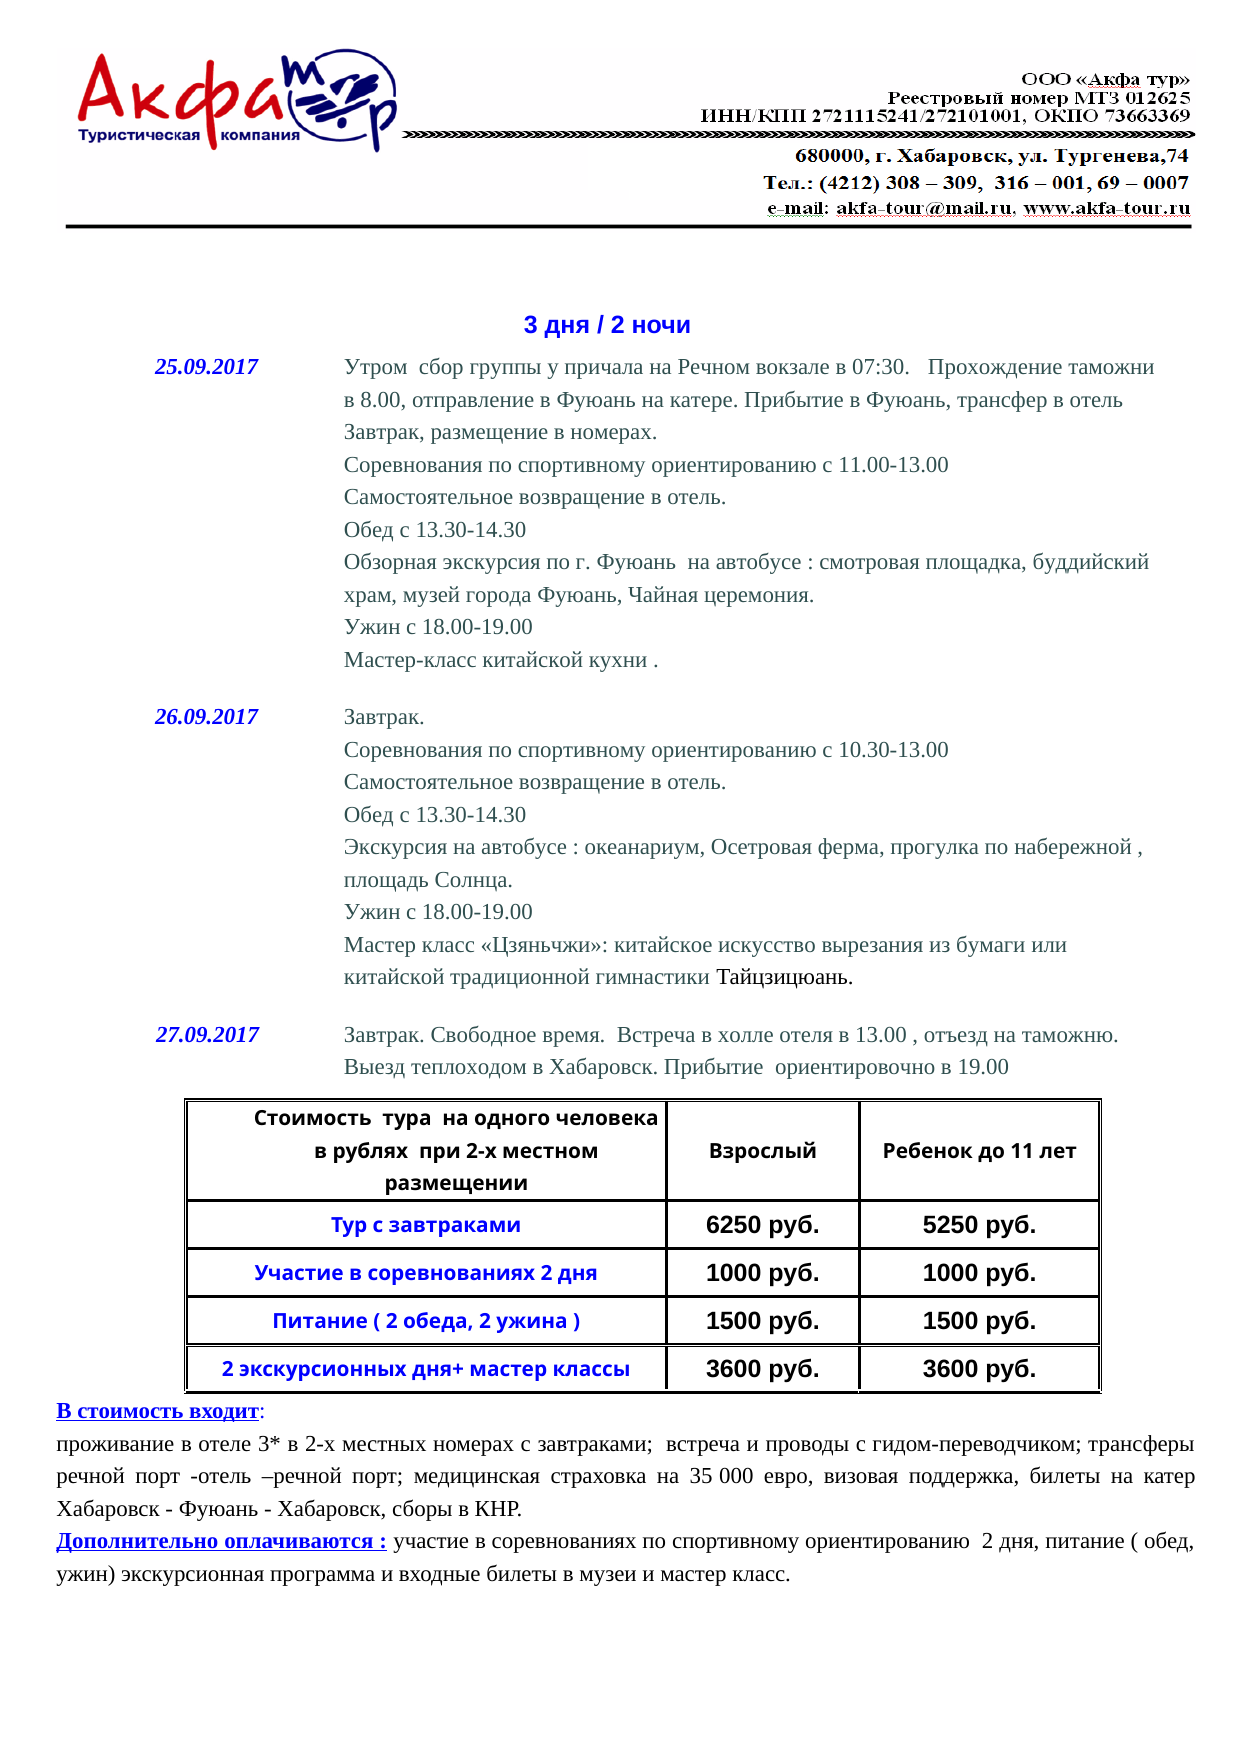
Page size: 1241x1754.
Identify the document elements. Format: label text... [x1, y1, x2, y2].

table_cell Питание ( 2 обеда, 2 ужина ) [188, 1298, 665, 1343]
table_cell 2 экскурсионных дня+ мастер классы [186, 1347, 666, 1391]
table_cell Взрослый [668, 1102, 858, 1199]
picture [56, 48, 1196, 233]
table_header 25.09.2017 [84, 341, 331, 691]
table_cell 1000 руб. [861, 1250, 1098, 1295]
text Дополнительно оплачиваются : участие в соревнованиях по спортивному ориентированию 2 дня, питание ( обед, ужин) экскурсионная программа и входные билеты в музеи и мастер класс. [56, 1524, 1196, 1589]
text 3 дня / 2 ночи [56, 308, 1158, 341]
text проживание в отеле 3* в 2-х местных номерах с завтраками; встреча и проводы с гидом-переводчиком; трансферы речной порт -отель –речной порт; медицинская страховка на 35 000 евро, визовая поддержка, билеты на катер Хабаровск - Фуюань - Хабаровск, сборы в КНР. [56, 1427, 1196, 1524]
table_cell 1000 руб. [668, 1250, 858, 1295]
table_header Утром сбор группы у причала на Речном вокзале в 07:30. Прохождение таможни в 8.00, отправление в Фуюань на катере. Прибытие в Фуюань, трансфер в отель Завтрак, размещение в номерах. Соревнования по спортивному ориентированию с 11.00-13.00 Самостоятельное возвращение в отель. Обед с 13.30-14.30 Обзорная экскурсия по г. Фуюань на автобусе : смотровая площадка, буддийский храм, музей города Фуюань, Чайная церемония. Ужин с 18.00-19.00 Мастер-класс китайской кухни . [331, 341, 1175, 691]
table_cell 3600 руб. [666, 1347, 859, 1391]
table_cell Участие в соревнованиях 2 дня [188, 1250, 665, 1295]
table_cell Тур с завтраками [188, 1202, 665, 1247]
table_cell Ребенок до 11 лет [861, 1102, 1098, 1199]
table_cell Завтрак. Свободное время. Встреча в холле отеля в 13.00 , отъезд на таможню. Выезд теплоходом в Хабаровск. Прибытие ориентировочно в 19.00 [331, 1008, 1175, 1098]
table_cell 6250 руб. [668, 1202, 858, 1247]
table_cell 1500 руб. [668, 1298, 858, 1343]
table_cell Завтрак. Соревнования по спортивному ориентированию с 10.30-13.00 Самостоятельное возвращение в отель. Обед с 13.30-14.30 Экскурсия на автобусе : океанариум, Осетровая ферма, прогулка по набережной , площадь Солнца. Ужин с 18.00-19.00 Мастер класс «Цзяньчжи»: китайское искусство вырезания из бумаги или китайской традиционной гимнастики Тайцзицюань. [331, 691, 1175, 1008]
table_cell 3600 руб. [859, 1347, 1100, 1391]
table_cell 1500 руб. [861, 1298, 1098, 1343]
text В стоимость входит: [56, 1394, 1196, 1427]
table_cell Стоимость тура на одного человека в рублях при 2-х местном размещении [188, 1102, 665, 1199]
table_cell 26.09.2017 [84, 691, 331, 1008]
table_cell 5250 руб. [861, 1202, 1098, 1247]
table_cell 27.09.2017 [84, 1008, 331, 1098]
